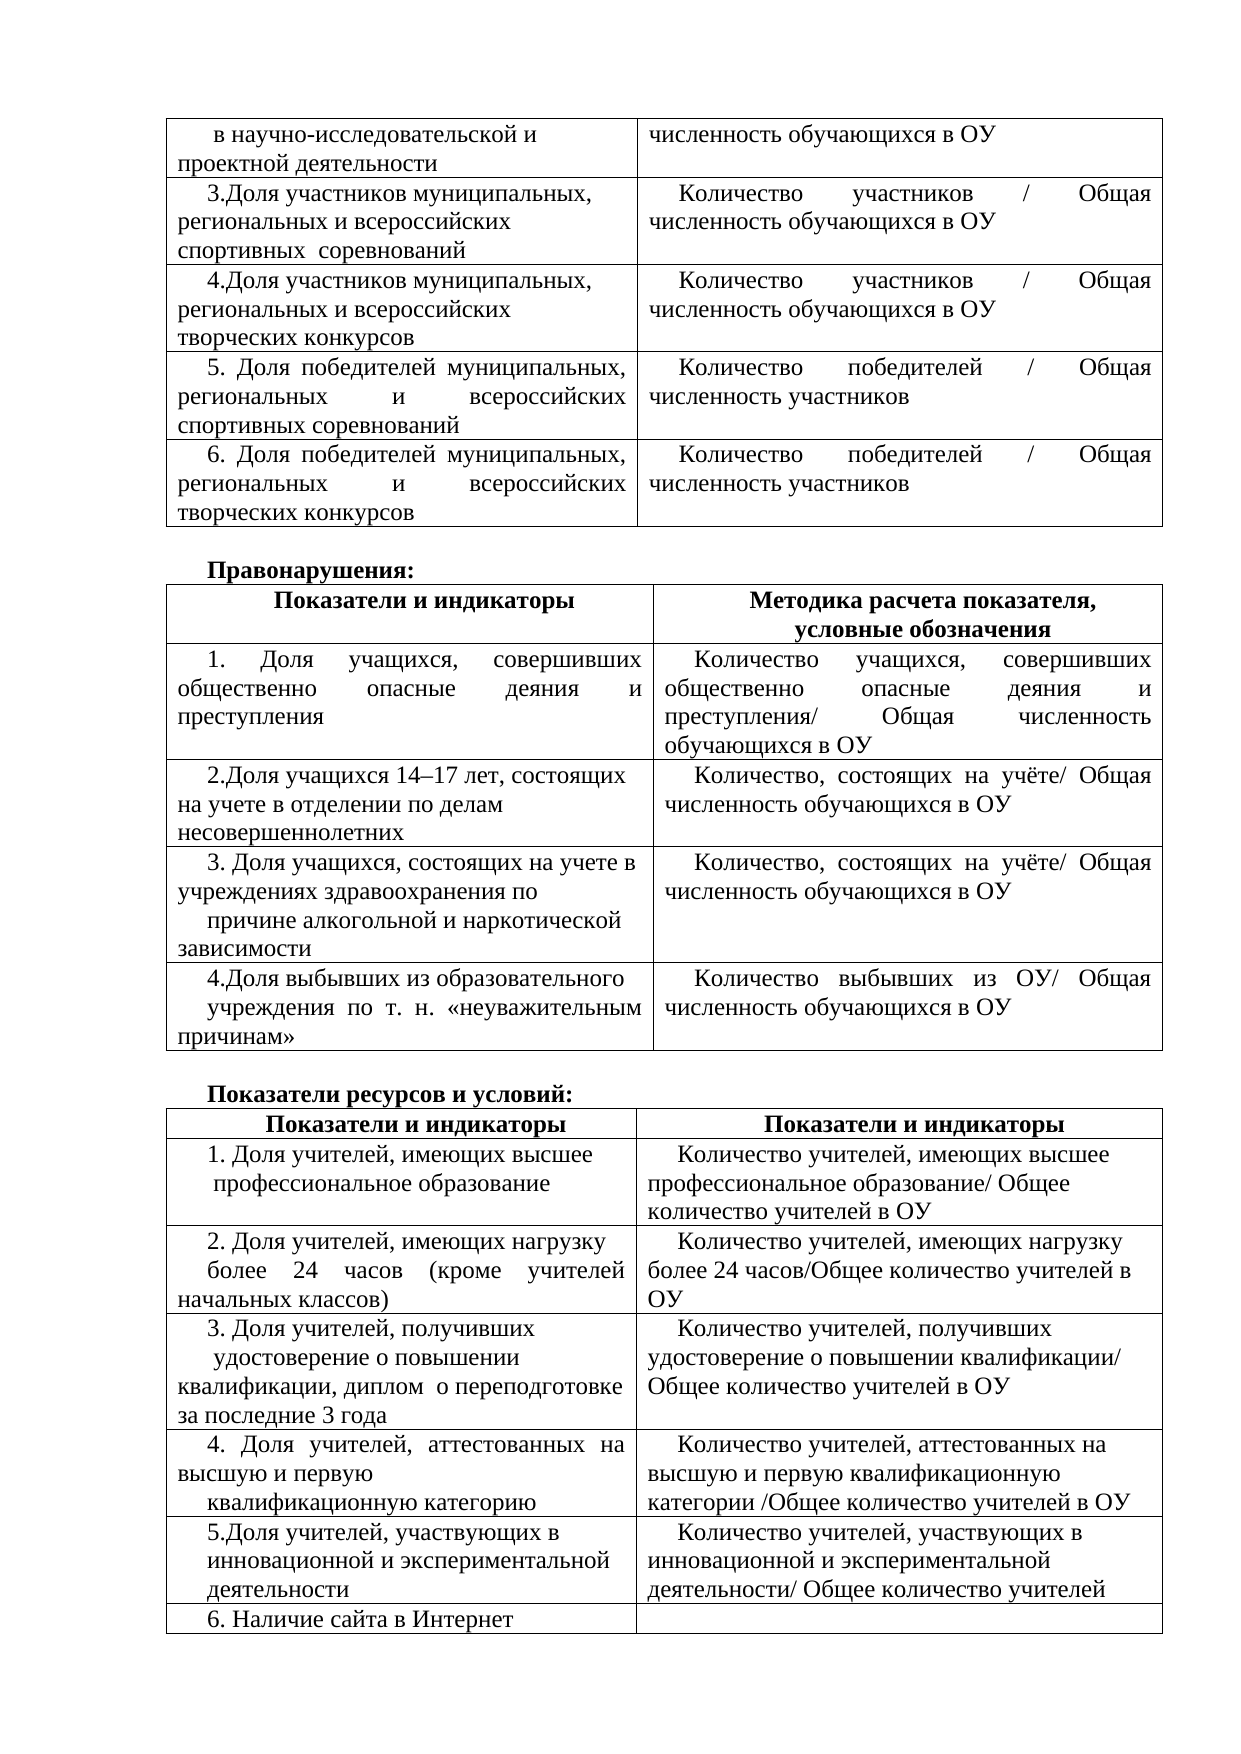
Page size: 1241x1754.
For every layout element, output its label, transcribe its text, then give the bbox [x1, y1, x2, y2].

table_cell Количество учащихся, совершивших общественно опасные деяния и преступления/ Общая численность обучающихся в ОУ [654, 644, 1162, 759]
table_cell 4.Доля выбывших из образовательного учреждения по т. н. «неуважительным причинам» [167, 963, 653, 1049]
text Показатели ресурсов и условий: [177, 1079, 1152, 1108]
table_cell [638, 178, 1162, 264]
table_header Показатели и индикаторы [167, 585, 653, 643]
table_cell 6. Доля победителей муниципальных, региональных и всероссийских творческих конкурсов [167, 440, 637, 526]
table_cell Количество победителей / Общая численность участников [638, 352, 1162, 438]
table_cell 3.Доля участников муниципальных, региональных и всероссийских спортивных соревнований [167, 178, 637, 264]
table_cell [167, 119, 637, 177]
table_cell 5.Доля учителей, участвующих в инновационной и экспериментальной деятельности [167, 1517, 636, 1603]
table_cell Количество учителей, участвующих в инновационной и экспериментальной деятельности/ Общее количество учителей [637, 1517, 1162, 1603]
table_cell 2.Доля учащихся 14–17 лет, состоящих на учете в отделении по делам несовершеннолетних [167, 760, 653, 846]
table_cell Количество учителей, получивших удостоверение о повышении квалификации/ Общее количество учителей в ОУ [637, 1314, 1162, 1428]
table_cell 2. Доля учителей, имеющих нагрузку более 24 часов (кроме учителей начальных классов) [167, 1226, 636, 1312]
table_cell 3. Доля учащихся, состоящих на учете в учреждениях здравоохранения по причине алкогольной и наркотической зависимости [167, 847, 653, 962]
table_cell Количество учителей, аттестованных на высшую и первую квалификационную категории /Общее количество учителей в ОУ [637, 1430, 1162, 1516]
table_cell 4. Доля учителей, аттестованных на высшую и первую квалификационную категорию [167, 1430, 636, 1516]
table_cell 4.Доля участников муниципальных, региональных и всероссийских творческих конкурсов [167, 265, 637, 351]
table_cell 5. Доля победителей муниципальных, региональных и всероссийских спортивных соревнований [167, 352, 637, 438]
table_cell 3. Доля учителей, получивших удостоверение о повышении квалификации, диплом о переподготовке за последние 3 года [167, 1314, 636, 1428]
table_header Показатели и индикаторы [637, 1109, 1162, 1138]
table_cell 1. Доля учащихся, совершивших общественно опасные деяния и преступления [167, 644, 653, 759]
table_cell Количество учителей, имеющих высшее профессиональное образование/ Общее количество учителей в ОУ [637, 1139, 1162, 1225]
table_cell Количество выбывших из ОУ/ Общая численность обучающихся в ОУ [654, 963, 1162, 1049]
table_cell 1. Доля учителей, имеющих высшее профессиональное образование [167, 1139, 636, 1225]
table_cell Количество, состоящих на учёте/ Общая численность обучающихся в ОУ [654, 847, 1162, 962]
table_cell Количество, состоящих на учёте/ Общая численность обучающихся в ОУ [654, 760, 1162, 846]
table_cell 6. Наличие сайта в Интернет [167, 1604, 636, 1633]
table_cell Количество победителей / Общая численность участников [638, 440, 1162, 526]
table_cell Количество учителей, имеющих нагрузку более 24 часов/Общее количество учителей в ОУ [637, 1226, 1162, 1312]
table_header Показатели и индикаторы [167, 1109, 636, 1138]
table_header Методика расчета показателя, условные обозначения [654, 585, 1162, 643]
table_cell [638, 119, 1162, 177]
table_cell Количество участников / Общая численность обучающихся в ОУ [638, 265, 1162, 351]
text Правонарушения: [177, 556, 1152, 584]
table_cell [637, 1604, 1162, 1633]
